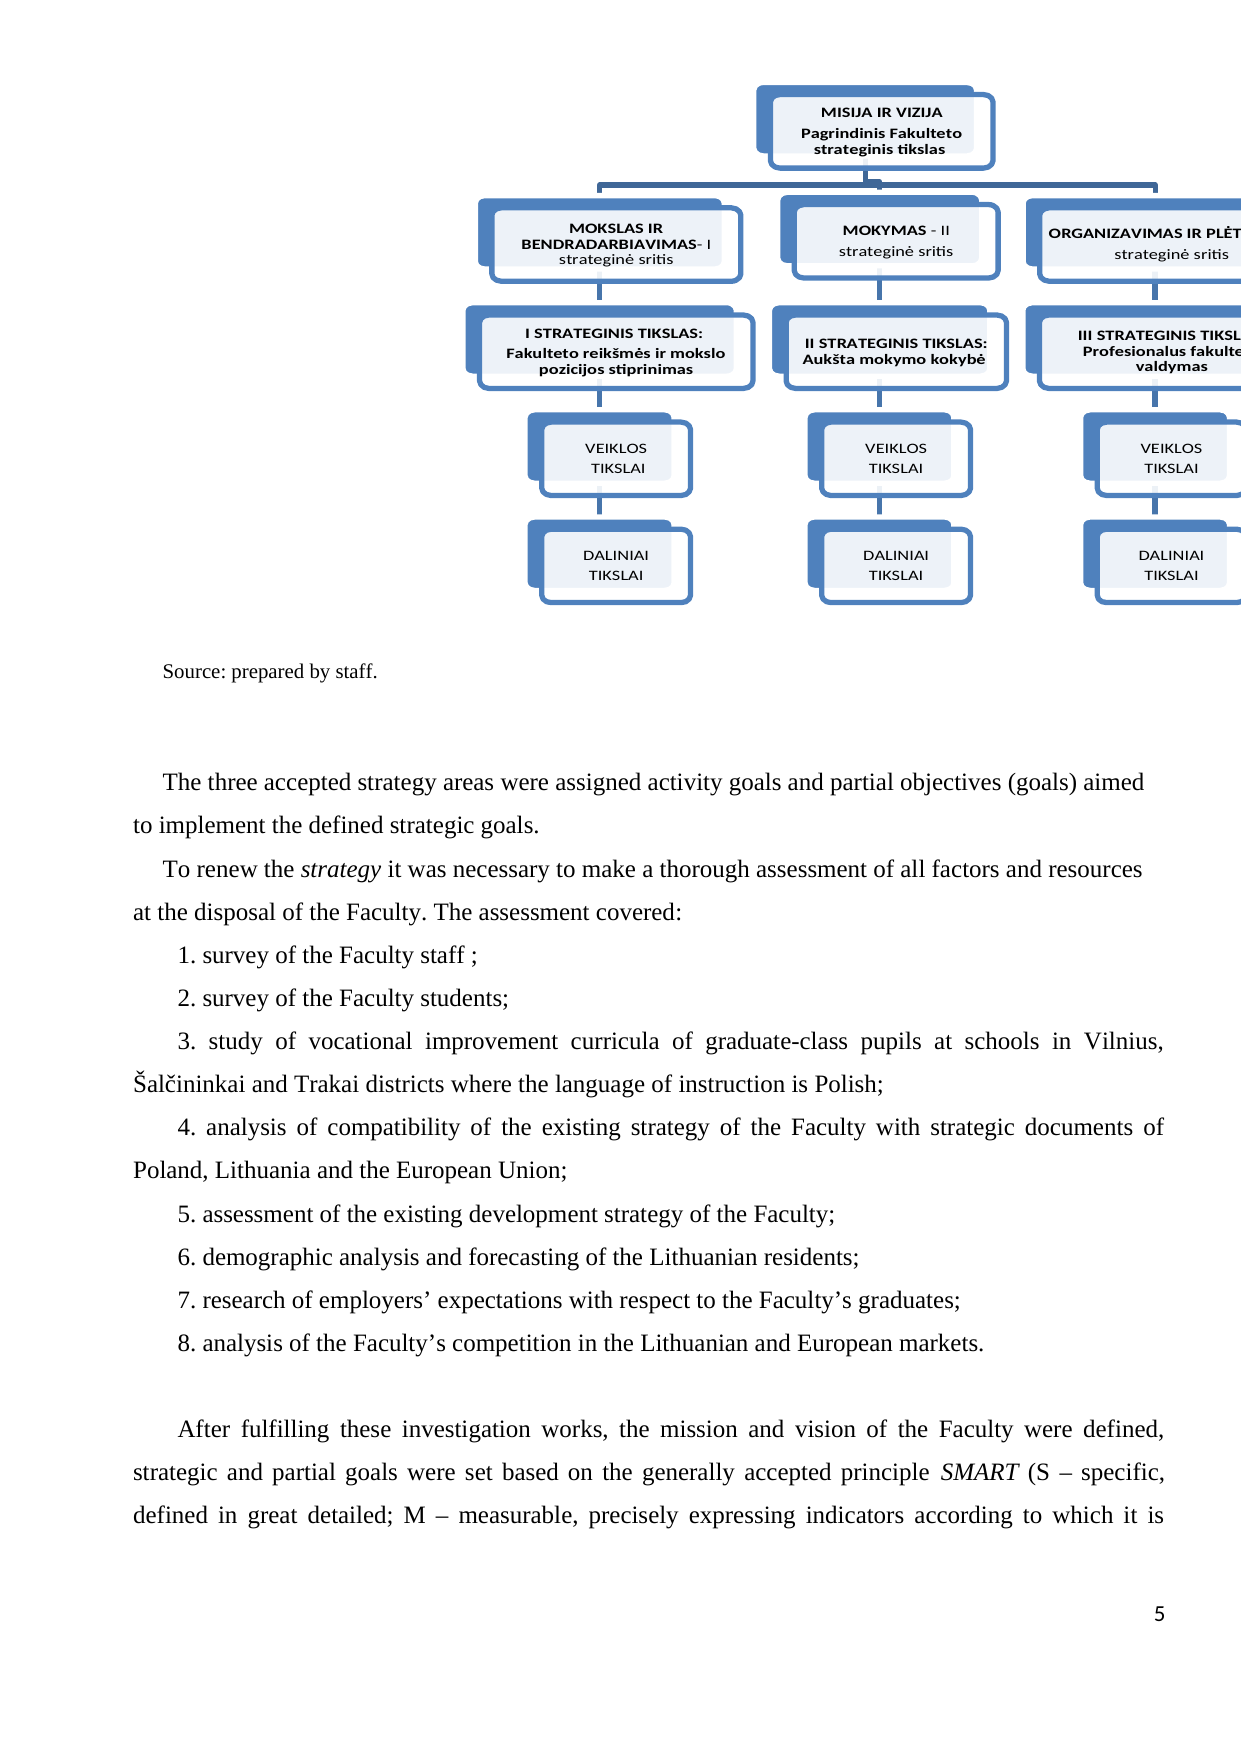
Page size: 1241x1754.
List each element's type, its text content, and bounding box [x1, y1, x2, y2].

text 6. demographic analysis and forecasting of the Lithuanian residents; [133, 1242, 1165, 1271]
text The three accepted strategy areas were assigned activity goals and partial objectives (goals) aimed to implement the defined strategic goals. [133, 767, 1165, 839]
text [133, 1414, 1165, 1529]
text 4. analysis of compatibility of the existing strategy of the Faculty with strategic documents of Poland, Lithuania and the European Union; [133, 1112, 1165, 1184]
text 2. survey of the Faculty students; [133, 983, 1165, 1012]
text To renew the strategy it was necessary to make a thorough assessment of all factors and resources at the disposal of the Faculty. The assessment covered: [133, 854, 1165, 926]
text 5. assessment of the existing development strategy of the Faculty; [133, 1199, 1165, 1227]
text Source: prepared by staff. [133, 659, 1165, 683]
text 7. research of employers’ expectations with respect to the Faculty’s graduates; [133, 1285, 1165, 1314]
text 8. analysis of the Faculty’s competition in the Lithuanian and European markets. [133, 1328, 1165, 1357]
text 1. survey of the Faculty staff ; [133, 940, 1165, 969]
text 3. study of vocational improvement curricula of graduate-class pupils at schools in Vilnius, Šalčininkai and Trakai districts where the language of instruction is Polish; [133, 1026, 1165, 1098]
